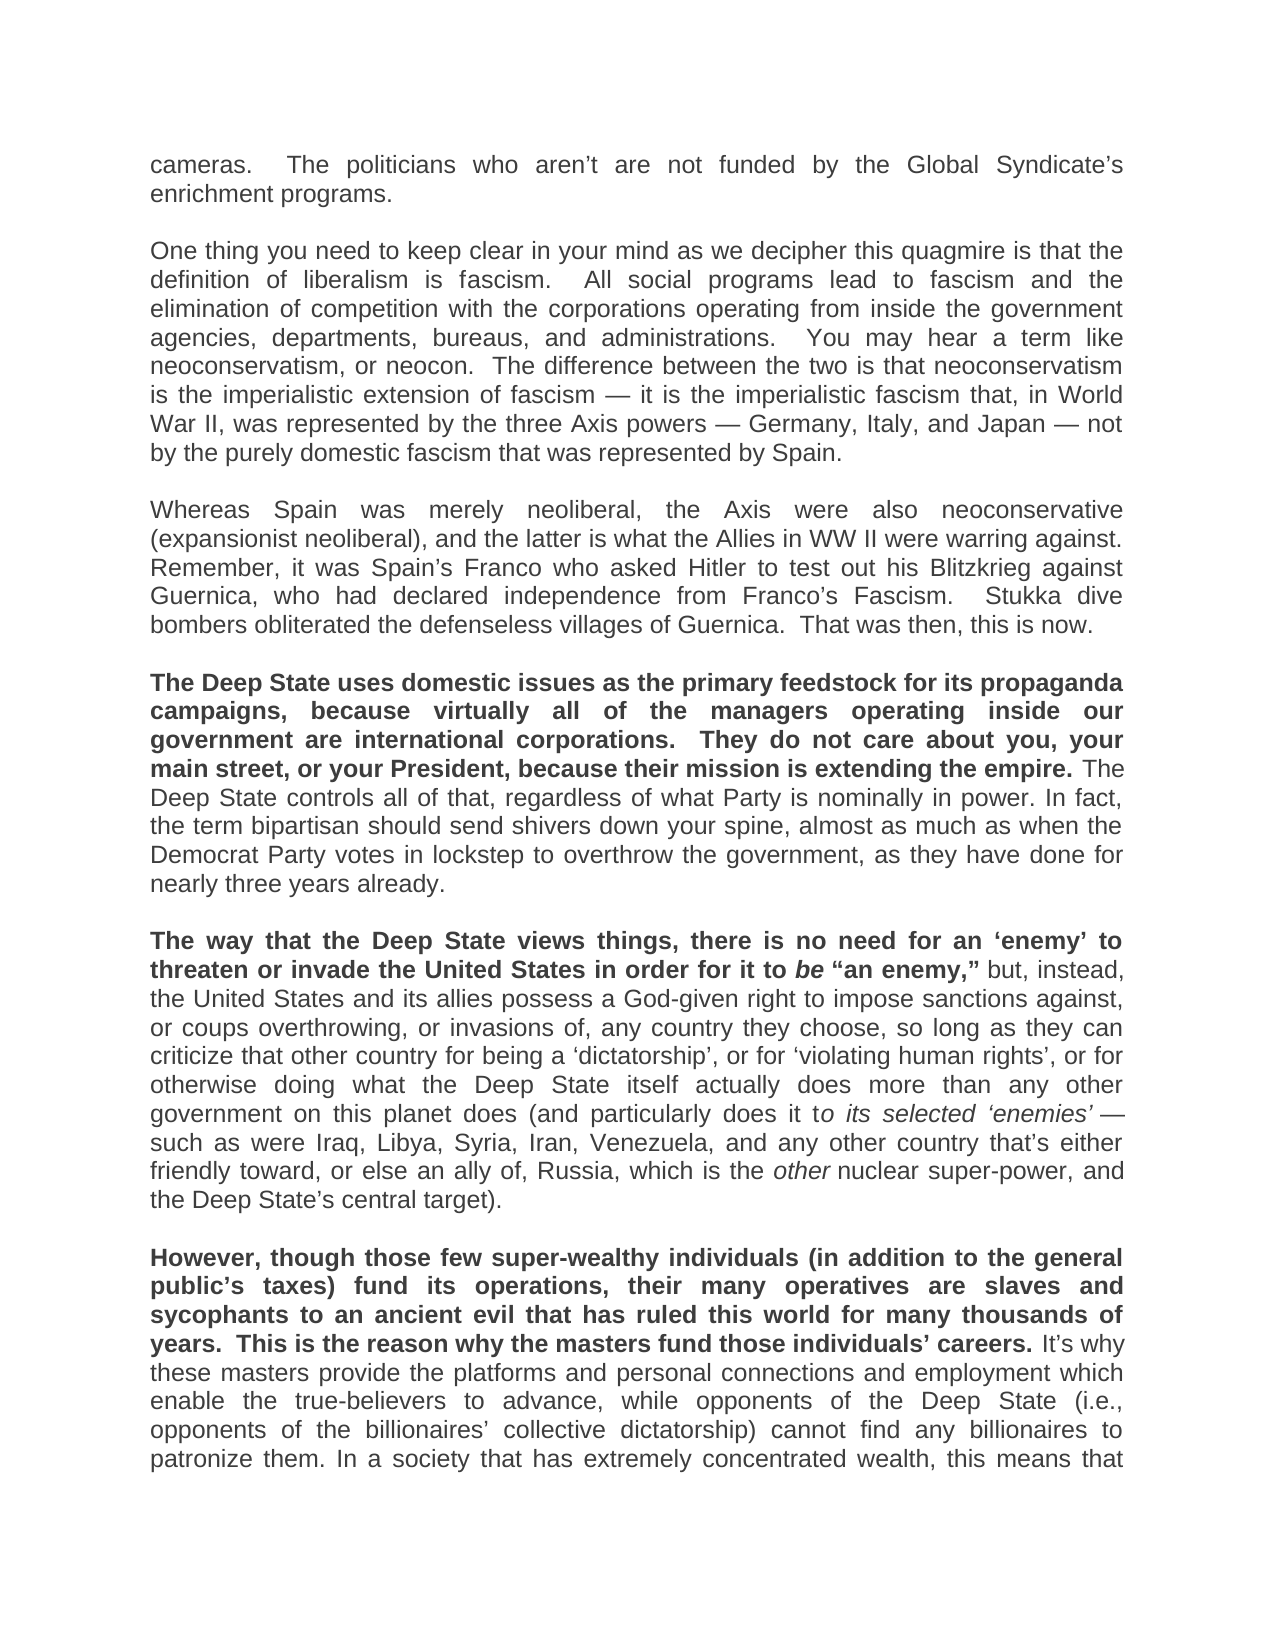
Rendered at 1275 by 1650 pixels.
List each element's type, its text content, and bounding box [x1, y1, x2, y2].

text Whereas Spain was merely neoliberal, the Axis were also neoconservative (expansionist neoliberal), and the latter is what the Allies in WW II were warring against. Remember, it was Spain’s Franco who asked Hitler to test out his Blitzkrieg against Guernica, who had declared independence from Franco’s Fascism. Stukka dive bombers obliterated the defenseless villages of Guernica. That was then, this is now. [150, 495, 1125, 639]
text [150, 150, 1125, 207]
text The Deep State uses domestic issues as the primary feedstock for its propaganda campaigns, because virtually all of the managers operating inside our government are international corporations. They do not care about you, your main street, or your President, because their mission is extending the empire. The Deep State controls all of that, regardless of what Party is nominally in power. In fact, the term bipartisan should send shivers down your spine, almost as much as when the Democrat Party votes in lockstep to overthrow the government, as they have done for nearly three years already. [150, 667, 1125, 897]
text The way that the Deep State views things, there is no need for an ‘enemy’ to threaten or invade the United States in order for it to be “an enemy,” but, instead, the United States and its allies possess a God-given right to impose sanctions against, or coups overthrowing, or invasions of, any country they choose, so long as they can criticize that other country for being a ‘dictatorship’, or for ‘violating human rights’, or for otherwise doing what the Deep State itself actually does more than any other government on this planet does (and particularly does it to its selected ‘enemies’ — such as were Iraq, Libya, Syria, Iran, Venezuela, and any other country that’s either friendly toward, or else an ally of, Russia, which is the other nuclear super-power, and the Deep State’s central target). [150, 926, 1125, 1214]
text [150, 1242, 1125, 1472]
text One thing you need to keep clear in your mind as we decipher this quagmire is that the definition of liberalism is fascism. All social programs lead to fascism and the elimination of competition with the corporations operating from inside the government agencies, departments, bureaus, and administrations. You may hear a term like neoconservatism, or neocon. The difference between the two is that neoconservatism is the imperialistic extension of fascism — it is the imperialistic fascism that, in World War II, was represented by the three Axis powers — Germany, Italy, and Japan — not by the purely domestic fascism that was represented by Spain. [150, 236, 1125, 466]
